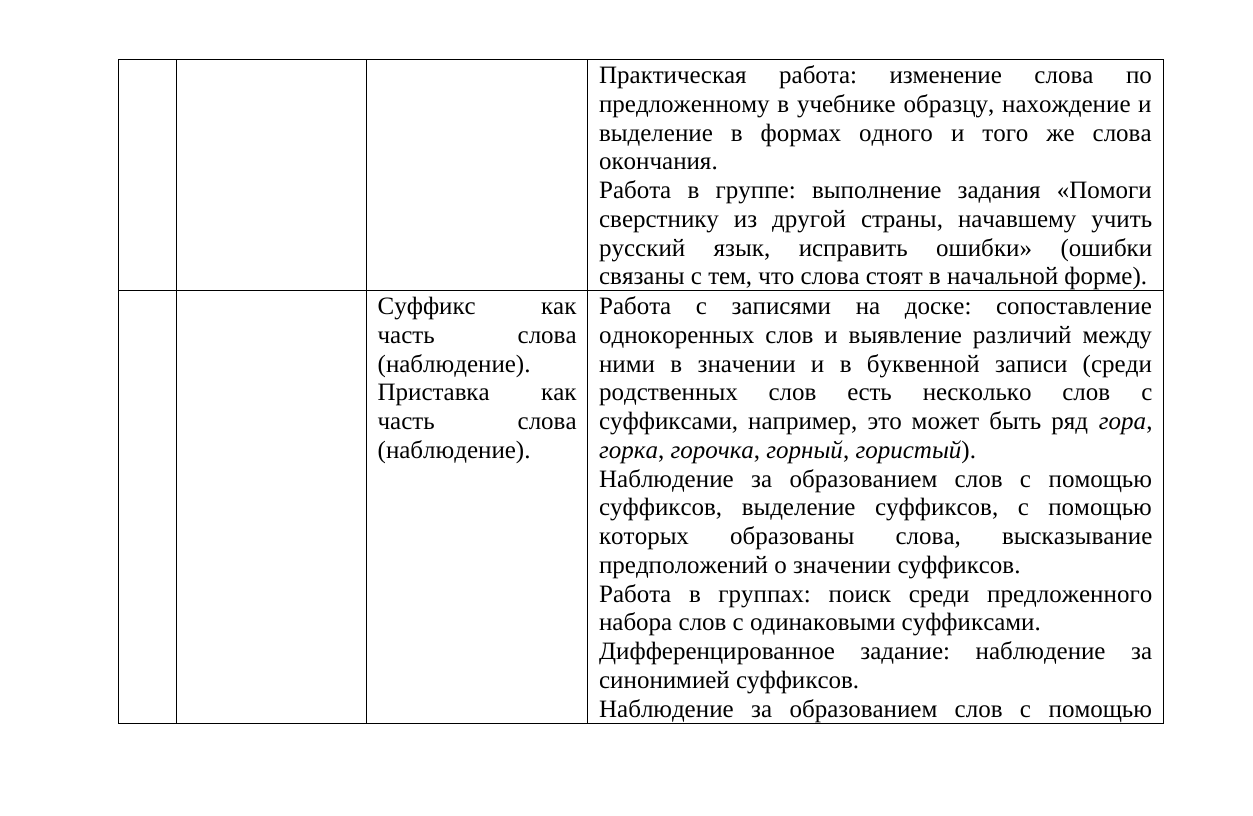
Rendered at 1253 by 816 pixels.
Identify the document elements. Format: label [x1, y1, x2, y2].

table_cell [177, 291, 366, 722]
table_cell [119, 60, 176, 290]
table_cell [367, 291, 587, 722]
table_cell [367, 60, 587, 290]
table_cell [177, 60, 366, 290]
table_cell [588, 291, 1163, 722]
table_cell [119, 291, 176, 722]
table_cell [588, 60, 1163, 290]
